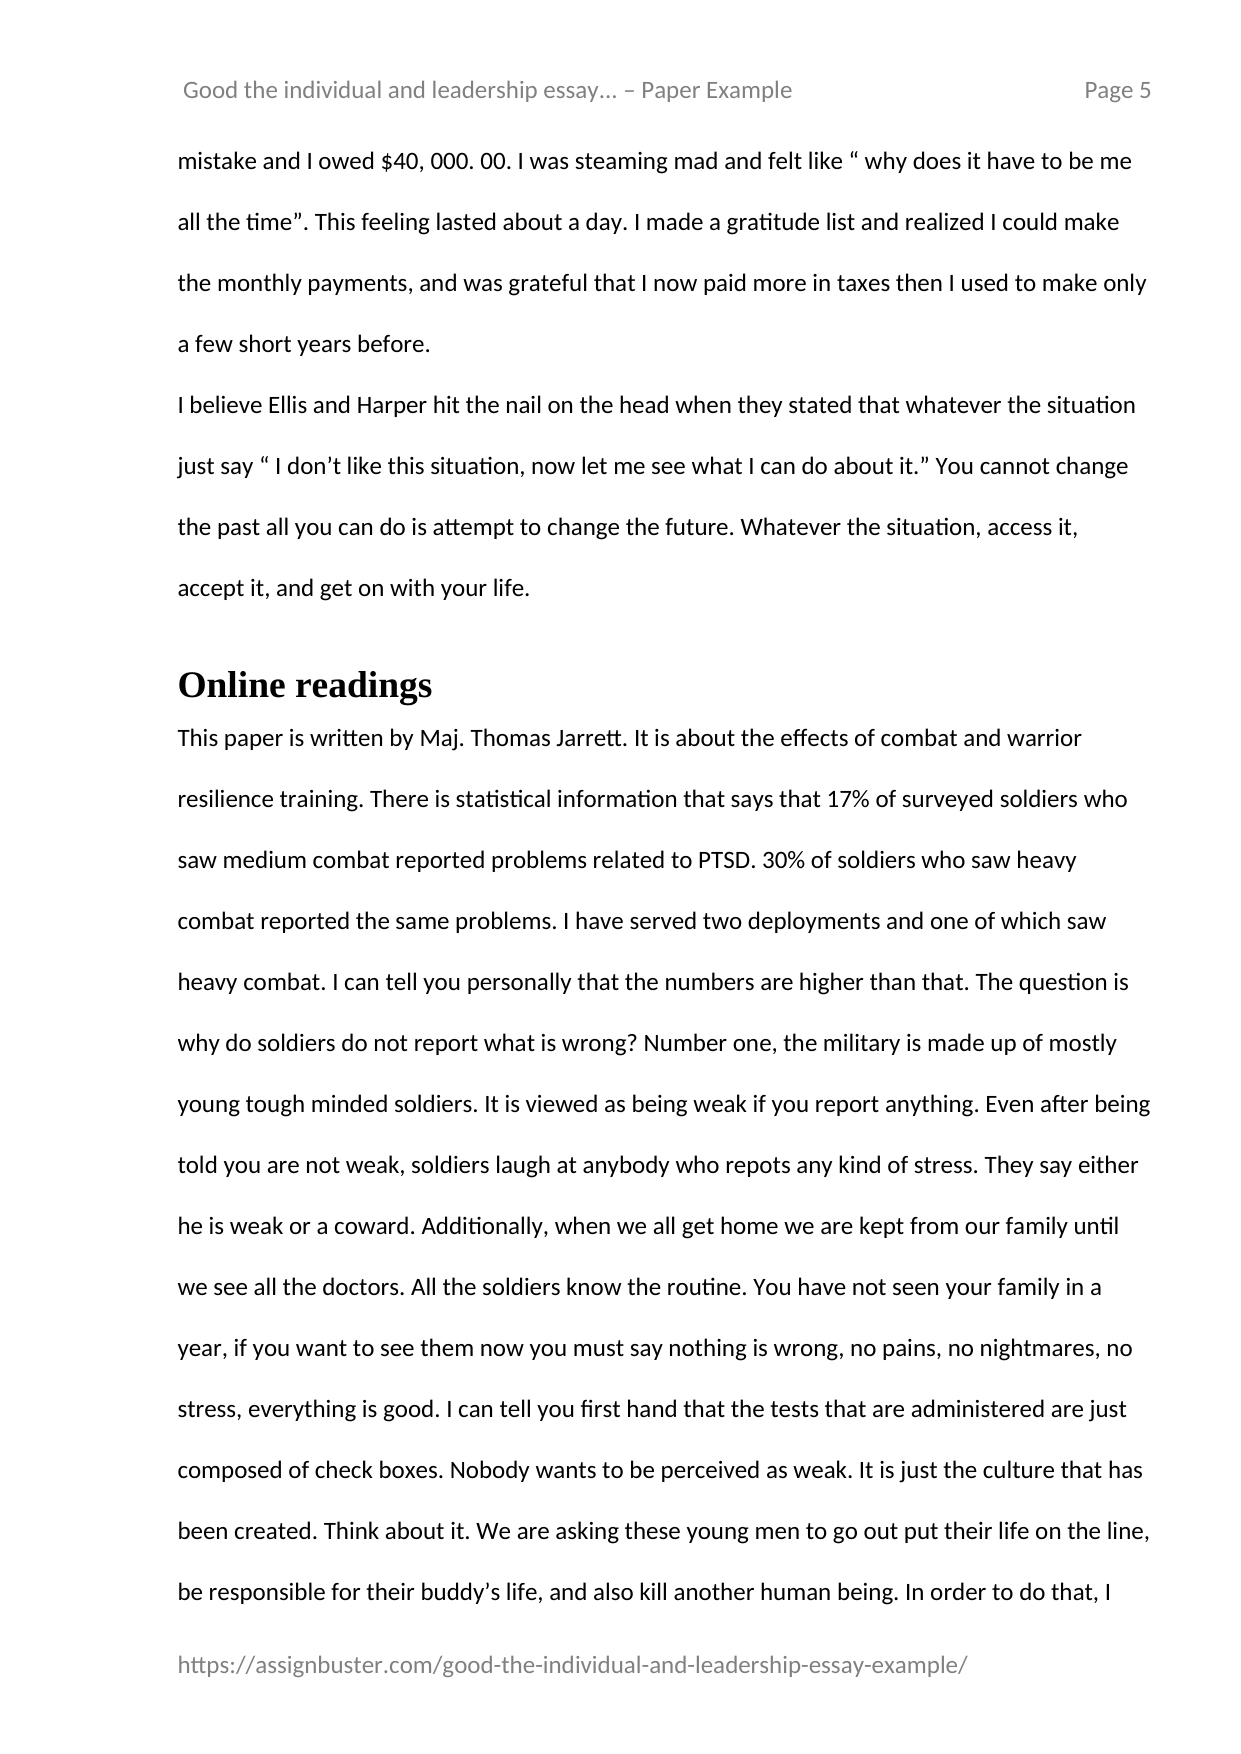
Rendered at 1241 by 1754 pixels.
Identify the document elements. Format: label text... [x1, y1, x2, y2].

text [177, 722, 1152, 1607]
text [177, 145, 1152, 603]
subtitle Online readings [177, 663, 1152, 706]
